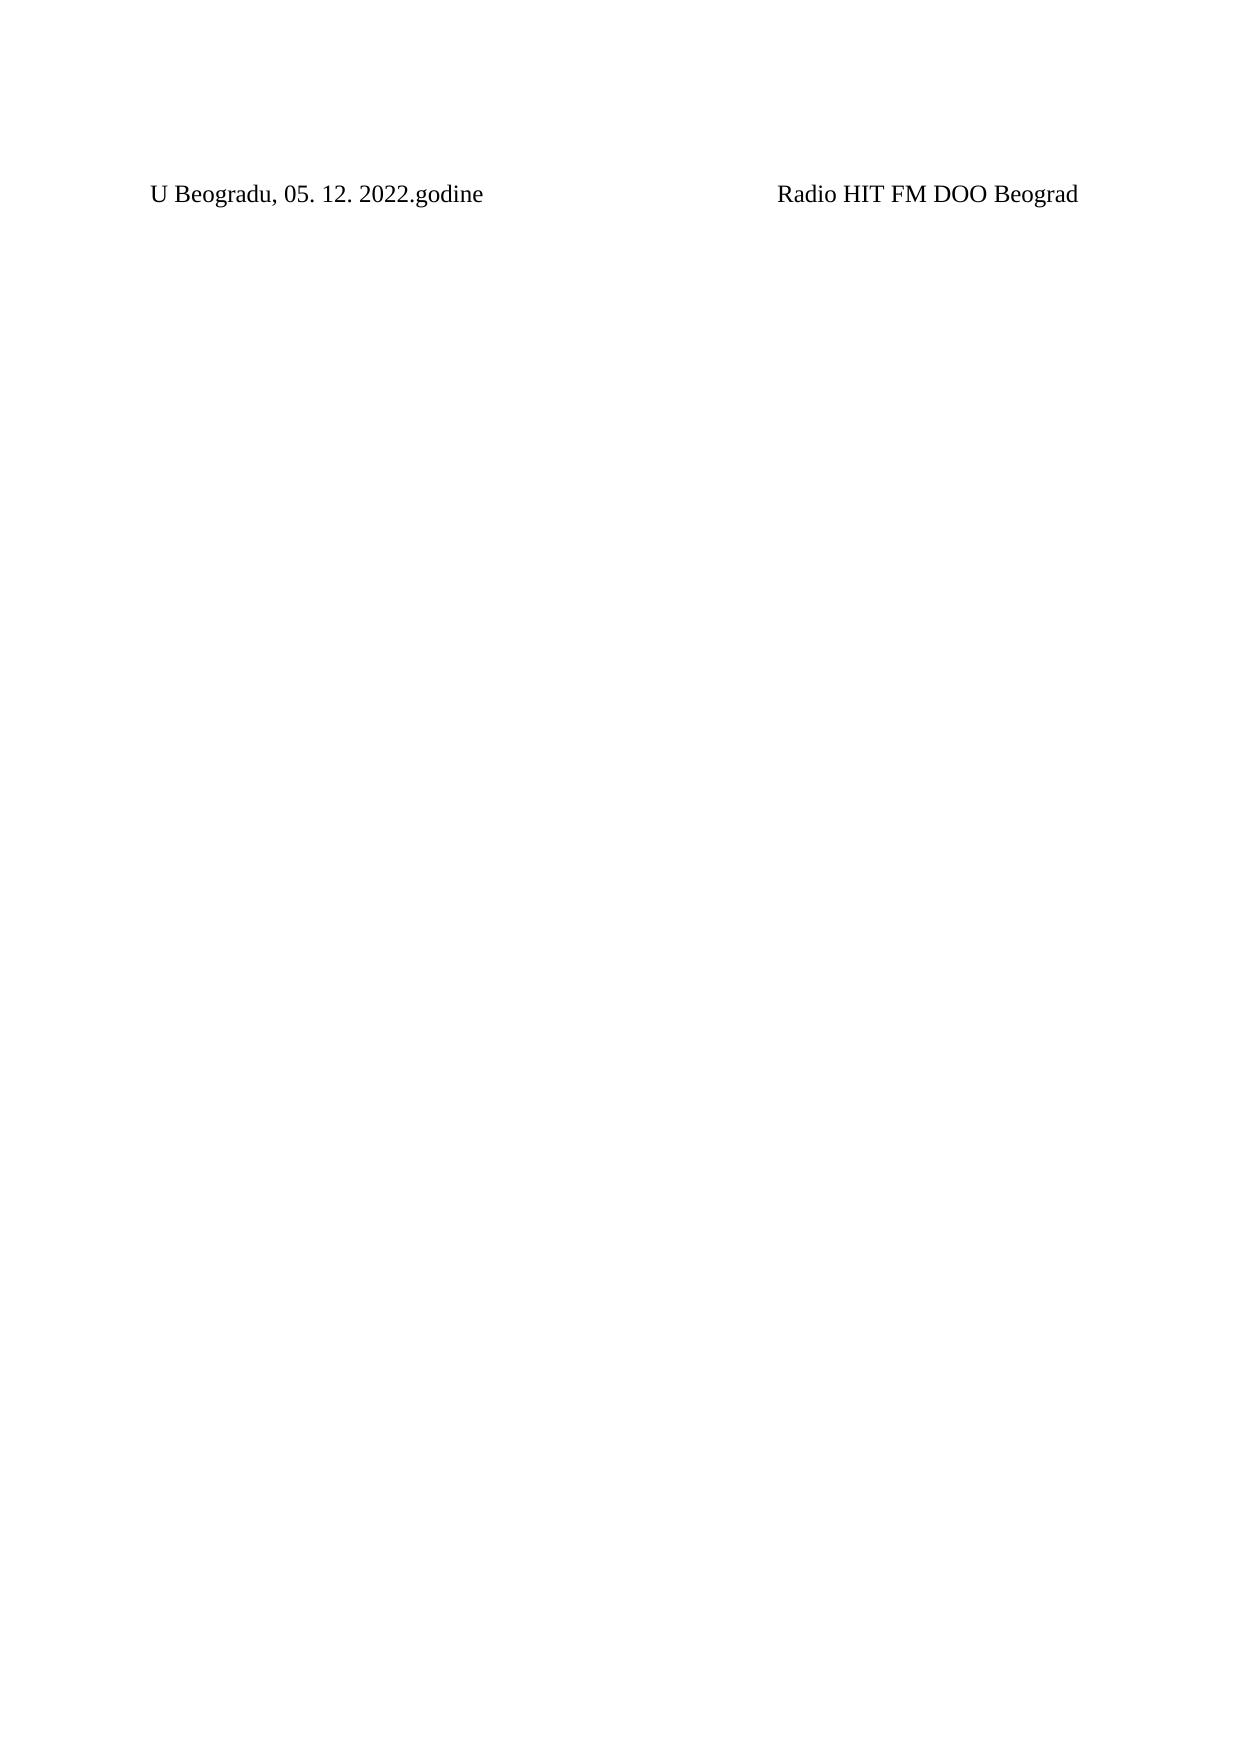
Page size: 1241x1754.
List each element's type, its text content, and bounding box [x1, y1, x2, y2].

text U Beogradu, 05. 12. 2022.godine Radio HIT FM DOO Beograd [150, 179, 1090, 207]
